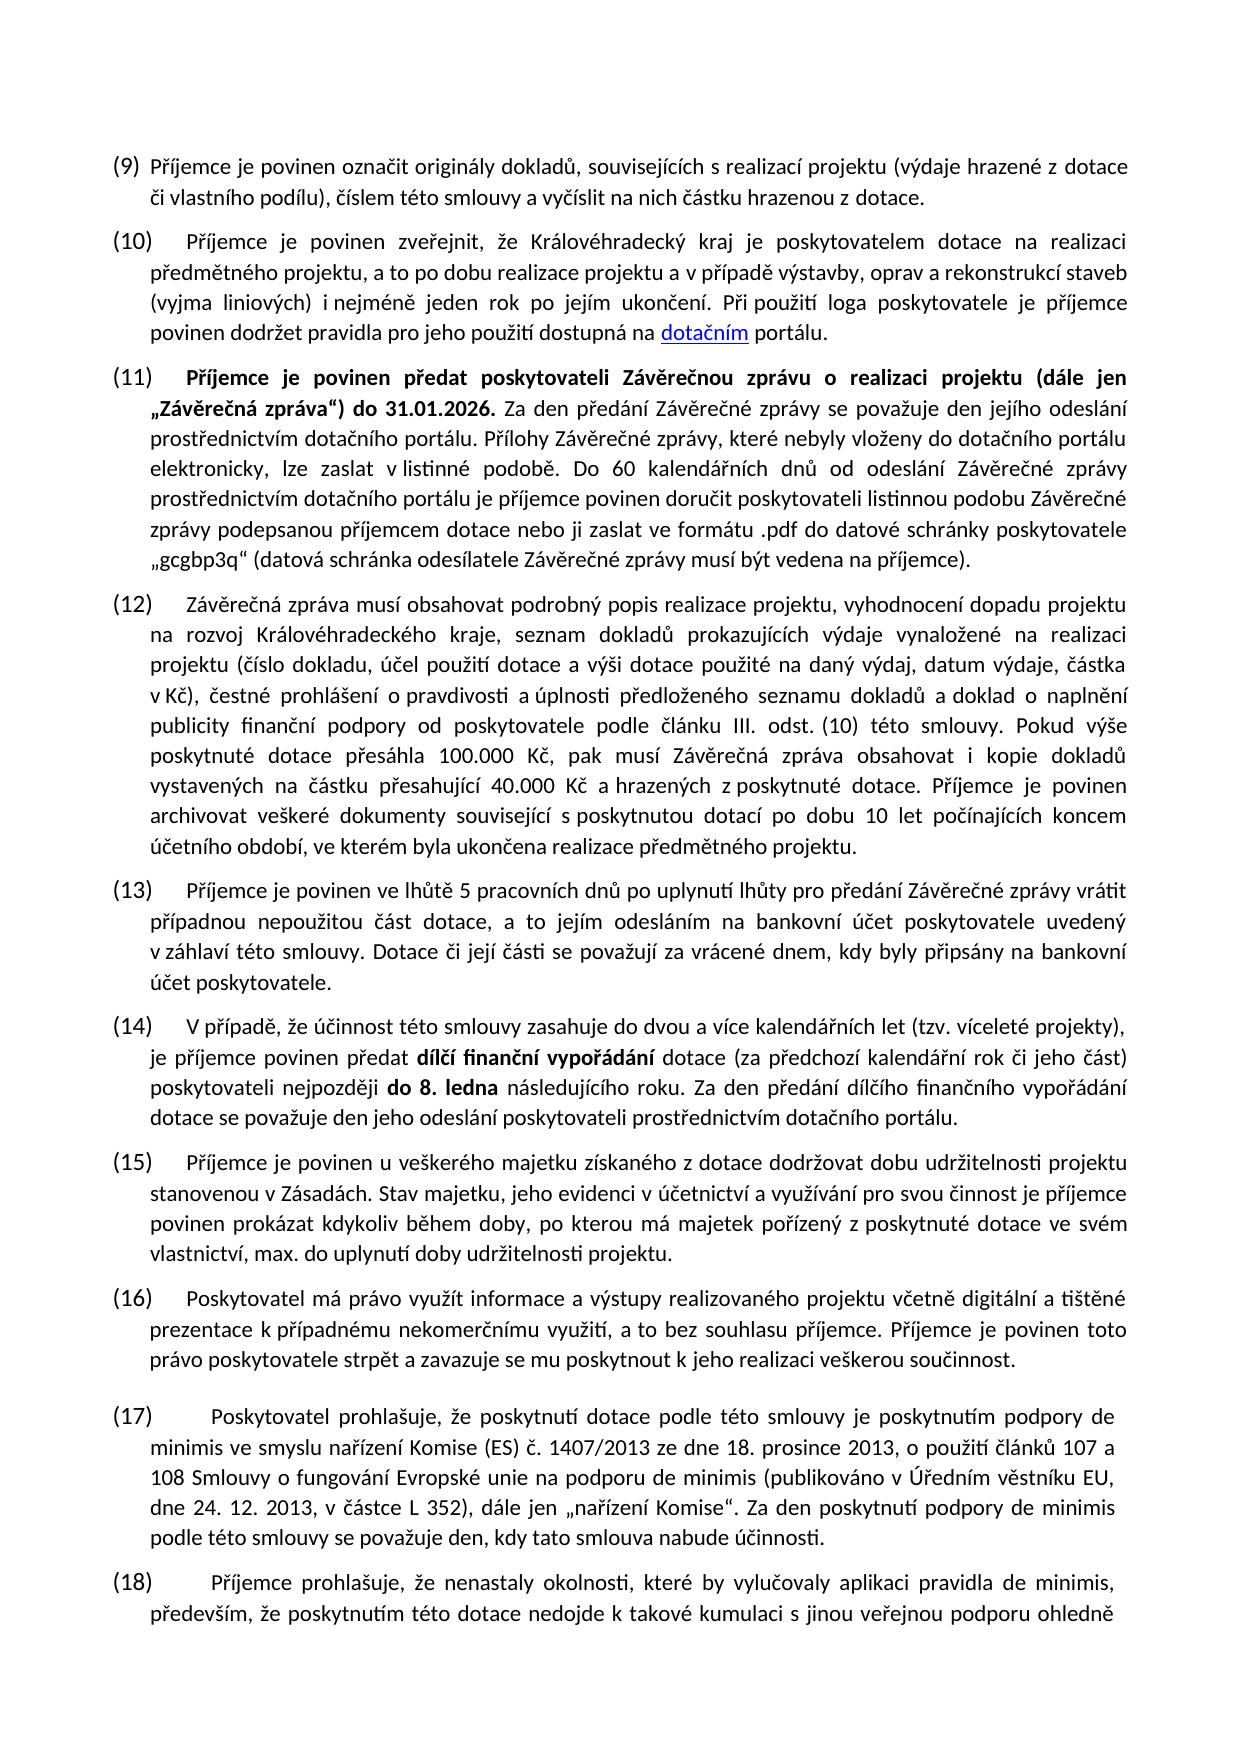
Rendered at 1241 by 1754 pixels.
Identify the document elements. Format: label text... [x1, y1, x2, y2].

list Závěrečná zpráva musí obsahovat podrobný popis realizace projektu, vyhodnocení dopadu projektu na rozvoj Královéhradeckého kraje, seznam dokladů prokazujících výdaje vynaložené na realizaci projektu (číslo dokladu, účel použití dotace a výši dotace použité na daný výdaj, datum výdaje, částka v Kč), čestné prohlášení o pravdivosti a úplnosti předloženého seznamu dokladů a doklad o naplnění publicity finanční podpory od poskytovatele podle článku III. odst. (10) této smlouvy. Pokud výše poskytnuté dotace přesáhla 100.000 Kč, pak musí Závěrečná zpráva obsahovat i kopie dokladů vystavených na částku přesahující 40.000 Kč a hrazených z poskytnuté dotace. Příjemce je povinen archivovat veškeré dokumenty související s poskytnutou dotací po dobu 10 let počínajících koncem účetního období, ve kterém byla ukončena realizace předmětného projektu. [112, 588, 1128, 860]
list Poskytovatel prohlašuje, že poskytnutí dotace podle této smlouvy je poskytnutím podpory de minimis ve smyslu nařízení Komise (ES) č. 1407/2013 ze dne 18. prosince 2013, o použití článků 107 a 108 Smlouvy o fungování Evropské unie na podporu de minimis (publikováno v Úředním věstníku EU, dne 24. 12. 2013, v částce L 352), dále jen „nařízení Komise“. Za den poskytnutí podpory de minimis podle této smlouvy se považuje den, kdy tato smlouva nabude účinnosti. [112, 1400, 1117, 1552]
list Příjemce je povinen ve lhůtě 5 pracovních dnů po uplynutí lhůty pro předání Závěrečné zprávy vrátit případnou nepoužitou část dotace, a to jejím odesláním na bankovní účet poskytovatele uvedený v záhlaví této smlouvy. Dotace či její části se považují za vrácené dnem, kdy byly připsány na bankovní účet poskytovatele. [112, 874, 1128, 996]
list Příjemce je povinen zveřejnit, že Královéhradecký kraj je poskytovatelem dotace na realizaci předmětného projektu, a to po dobu realizace projektu a v případě výstavby, oprav a rekonstrukcí staveb (vyjma liniových) i nejméně jeden rok po jejím ukončení. Při použití loga poskytovatele je příjemce povinen dodržet pravidla pro jeho použití dostupná na dotačním portálu. [112, 225, 1128, 347]
list Příjemce je povinen předat poskytovateli Závěrečnou zprávu o realizaci projektu (dále jen „Závěrečná zpráva“) do 31.01.2026. Za den předání Závěrečné zprávy se považuje den jejího odeslání prostřednictvím dotačního portálu. Přílohy Závěrečné zprávy, které nebyly vloženy do dotačního portálu elektronicky, lze zaslat v listinné podobě. Do 60 kalendářních dnů od odeslání Závěrečné zprávy prostřednictvím dotačního portálu je příjemce povinen doručit poskytovateli listinnou podobu Závěrečné zprávy podepsanou příjemcem dotace nebo ji zaslat ve formátu .pdf do datové schránky poskytovatele „gcgbp3q“ (datová schránka odesílatele Závěrečné zprávy musí být vedena na příjemce). [112, 361, 1128, 573]
list Příjemce je povinen u veškerého majetku získaného z dotace dodržovat dobu udržitelnosti projektu stanovenou v Zásadách. Stav majetku, jeho evidenci v účetnictví a využívání pro svou činnost je příjemce povinen prokázat kdykoliv během doby, po kterou má majetek pořízený z poskytnuté dotace ve svém vlastnictví, max. do uplynutí doby udržitelnosti projektu. [112, 1146, 1128, 1267]
list Poskytovatel má právo využít informace a výstupy realizovaného projektu včetně digitální a tištěné prezentace k případnému nekomerčnímu využití, a to bez souhlasu příjemce. Příjemce je povinen toto právo poskytovatele strpět a zavazuje se mu poskytnout k jeho realizaci veškerou součinnost. [112, 1282, 1128, 1373]
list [112, 1566, 1116, 1627]
list V případě, že účinnost této smlouvy zasahuje do dvou a více kalendářních let (tzv. víceleté projekty), je příjemce povinen předat dílčí finanční vypořádání dotace (za předchozí kalendářní rok či jeho část) poskytovateli nejpozději do 8. ledna následujícího roku. Za den předání dílčího finančního vypořádání dotace se považuje den jeho odeslání poskytovateli prostřednictvím dotačního portálu. [112, 1010, 1128, 1132]
list Příjemce je povinen označit originály dokladů, souvisejících s realizací projektu (výdaje hrazené z dotace či vlastního podílu), číslem této smlouvy a vyčíslit na nich částku hrazenou z dotace. [112, 150, 1128, 211]
